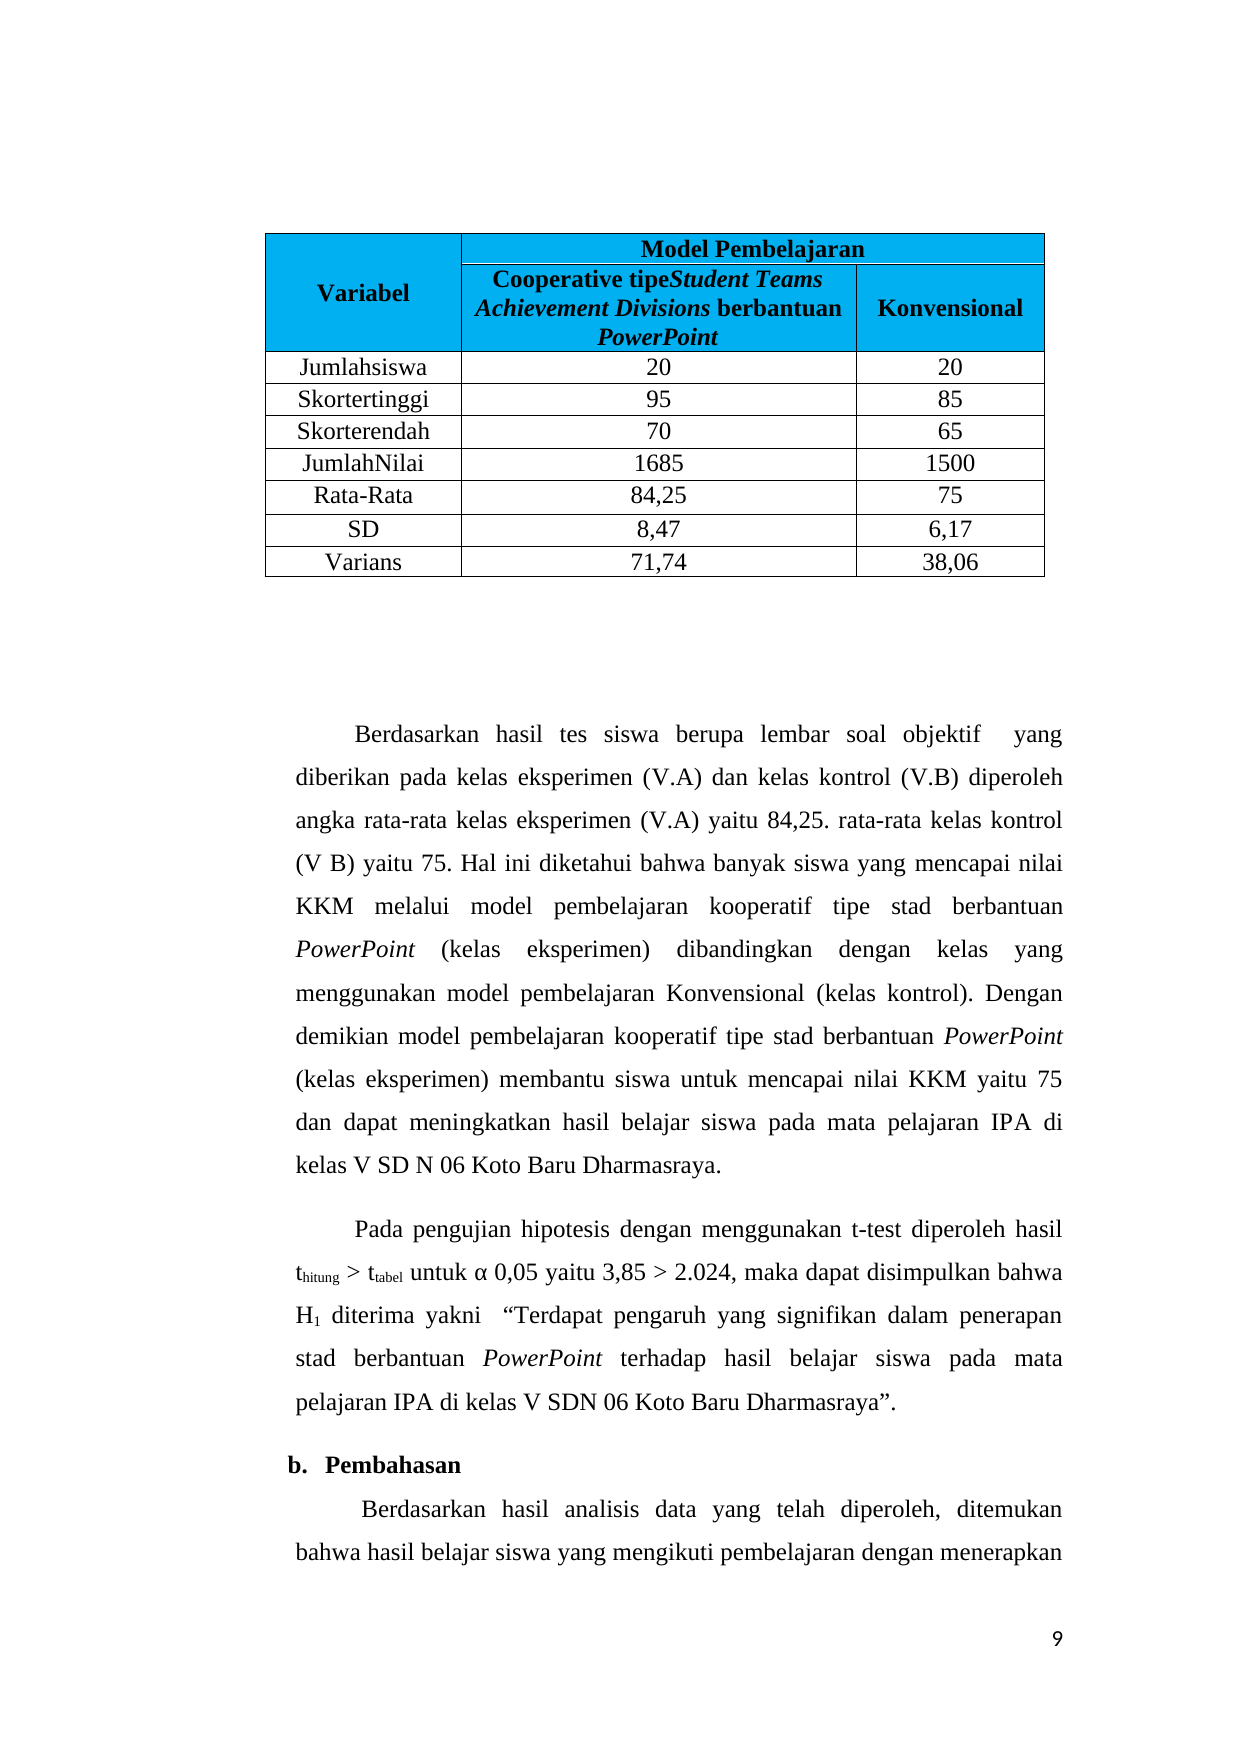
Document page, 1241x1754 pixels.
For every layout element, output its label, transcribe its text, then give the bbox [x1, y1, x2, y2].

table_cell Konvensional [857, 265, 1044, 351]
table_cell 1685 [462, 449, 856, 479]
table_cell Skortertinggi [266, 384, 461, 415]
table_cell Skorterendah [266, 416, 461, 447]
table_cell 95 [462, 384, 856, 415]
table_header Variabel [266, 234, 461, 351]
table_cell SD [266, 515, 461, 546]
table_cell 20 [857, 352, 1044, 383]
table_cell Cooperative tipeStudent Teams Achievement Divisions berbantuan PowerPoint [462, 265, 856, 351]
table_header Model Pembelajaran [462, 234, 1044, 263]
text Pada pengujian hipotesis dengan menggunakan t-test diperoleh hasil thitung > ttabel untuk α 0,05 yaitu 3,85 > 2.024, maka dapat disimpulkan bahwa H1 diterima yakni “Terdapat pengaruh yang signifikan dalam penerapan stad berbantuan PowerPoint terhadap hasil belajar siswa pada mata pelajaran IPA di kelas V SDN 06 Koto Baru Dharmasraya”. [295, 1214, 1063, 1415]
table_cell Jumlahsiswa [266, 352, 461, 383]
table_cell Varians [266, 547, 461, 576]
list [295, 1494, 1063, 1566]
table_cell 70 [462, 416, 856, 447]
table_cell 75 [857, 481, 1044, 513]
table_cell 84,25 [462, 481, 856, 513]
text Berdasarkan hasil tes siswa berupa lembar soal objektif yang diberikan pada kelas eksperimen (V.A) dan kelas kontrol (V.B) diperoleh angka rata-rata kelas eksperimen (V.A) yaitu 84,25. rata-rata kelas kontrol (V B) yaitu 75. Hal ini diketahui bahwa banyak siswa yang mencapai nilai KKM melalui model pembelajaran kooperatif tipe stad berbantuan PowerPoint (kelas eksperimen) dibandingkan dengan kelas yang menggunakan model pembelajaran Konvensional (kelas kontrol). Dengan demikian model pembelajaran kooperatif tipe stad berbantuan PowerPoint (kelas eksperimen) membantu siswa untuk mencapai nilai KKM yaitu 75 dan dapat meningkatkan hasil belajar siswa pada mata pelajaran IPA di kelas V SD N 06 Koto Baru Dharmasraya. [295, 719, 1063, 1179]
table_cell 71,74 [462, 547, 856, 576]
list Pembahasan [287, 1451, 1063, 1479]
table_cell 1500 [857, 449, 1044, 479]
table_cell 85 [857, 384, 1044, 415]
table_cell 6,17 [857, 515, 1044, 546]
table_cell 8,47 [462, 515, 856, 546]
table_cell JumlahNilai [266, 449, 461, 479]
table_cell 38,06 [857, 547, 1044, 576]
table_cell 20 [462, 352, 856, 383]
table_cell Rata-Rata [266, 481, 461, 513]
table_cell 65 [857, 416, 1044, 447]
